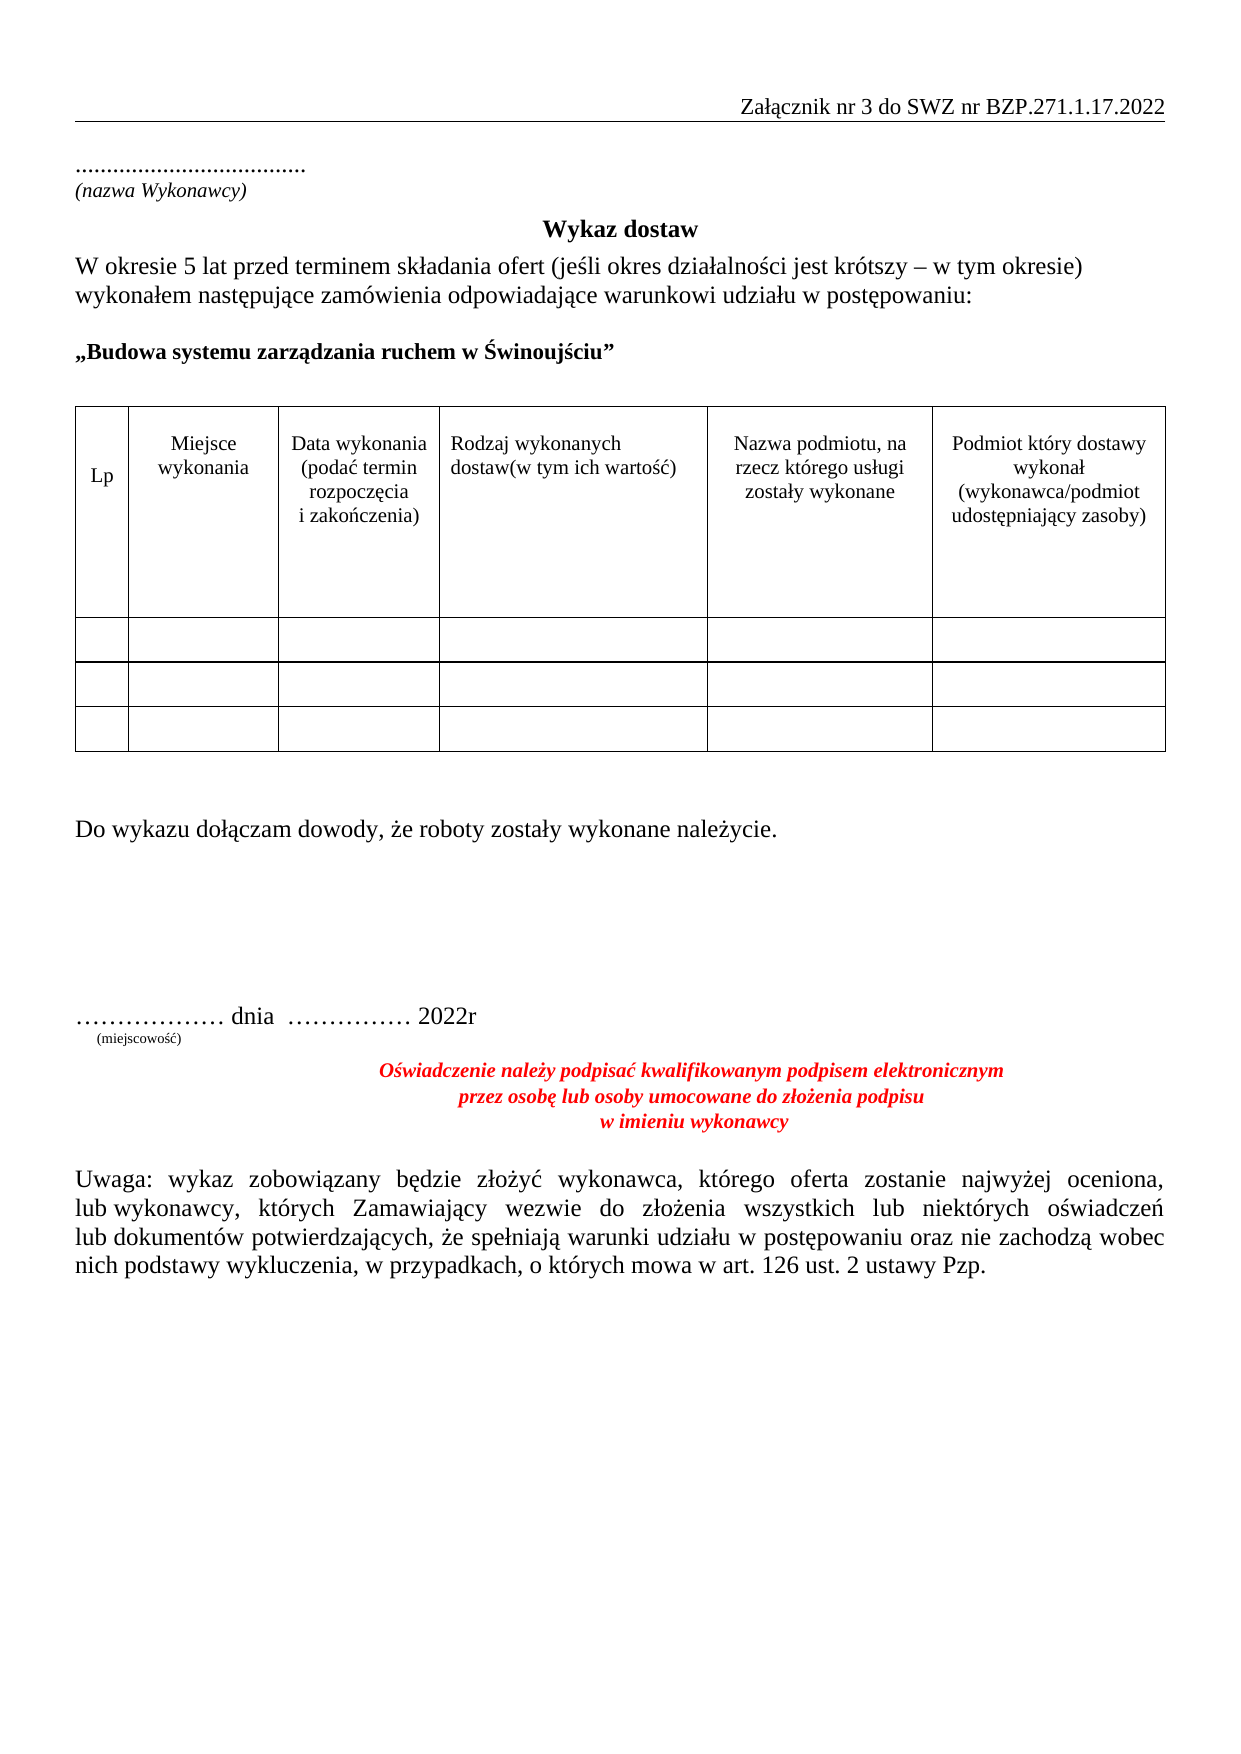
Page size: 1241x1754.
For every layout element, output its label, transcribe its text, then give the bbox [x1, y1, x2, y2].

table_cell [76, 707, 128, 751]
table_cell [76, 663, 128, 706]
text ..................................... [75, 149, 1165, 178]
text „Budowa systemu zarządzania ruchem w Świnoujściu” [75, 338, 1165, 364]
table_header Data wykonania (podać termin rozpoczęcia i zakończenia) [279, 407, 439, 617]
table_header Podmiot który dostawy wykonał (wykonawca/podmiot udostępniający zasoby) [933, 407, 1165, 617]
table_cell [440, 707, 707, 751]
table_header Nazwa podmiotu, na rzecz którego usługi zostały wykonane [708, 407, 932, 617]
text w imieniu wykonawcy [75, 1109, 1165, 1133]
table_cell [279, 663, 439, 706]
text (miejscowość) [75, 1029, 1165, 1058]
text (nazwa Wykonawcy) [75, 178, 1165, 202]
table_header Rodzaj wykonanych dostaw(w tym ich wartość) [440, 407, 707, 617]
table_cell [129, 618, 278, 661]
text Oświadczenie należy podpisać kwalifikowanym podpisem elektronicznym [75, 1058, 1165, 1082]
table_cell [708, 618, 932, 661]
table_cell [440, 663, 707, 706]
table_cell [933, 618, 1165, 661]
table_cell [440, 618, 707, 661]
table_cell [708, 707, 932, 751]
text W okresie 5 lat przed terminem składania ofert (jeśli okres działalności jest krótszy – w tym okresie) wykonałem następujące zamówienia odpowiadające warunkowi udziału w postępowaniu: [75, 251, 1165, 309]
text ……………… dnia …………… 2022r [75, 1001, 1165, 1029]
table_header Lp [76, 407, 128, 617]
table_cell [129, 663, 278, 706]
table_cell [708, 663, 932, 706]
table_header Miejsce wykonania [129, 407, 278, 617]
table_cell [933, 663, 1165, 706]
table_cell [76, 618, 128, 661]
table_cell [933, 707, 1165, 751]
table_cell [129, 707, 278, 751]
table_cell [279, 707, 439, 751]
text Do wykazu dołączam dowody, że roboty zostały wykonane należycie. [75, 814, 1165, 843]
text Uwaga: wykaz zobowiązany będzie złożyć wykonawca, którego oferta zostanie najwyżej oceniona, lub wykonawcy, których Zamawiający wezwie do złożenia wszystkich lub niektórych oświadczeń lub dokumentów potwierdzających, że spełniają warunki udziału w postępowaniu oraz nie zachodzą wobec nich podstawy wykluczenia, w przypadkach, o których mowa w art. 126 ust. 2 ustawy Pzp. [75, 1164, 1165, 1279]
text Wykaz dostaw [75, 214, 1165, 243]
table_cell [279, 618, 439, 661]
text przez osobę lub osoby umocowane do złożenia podpisu [75, 1084, 1165, 1108]
